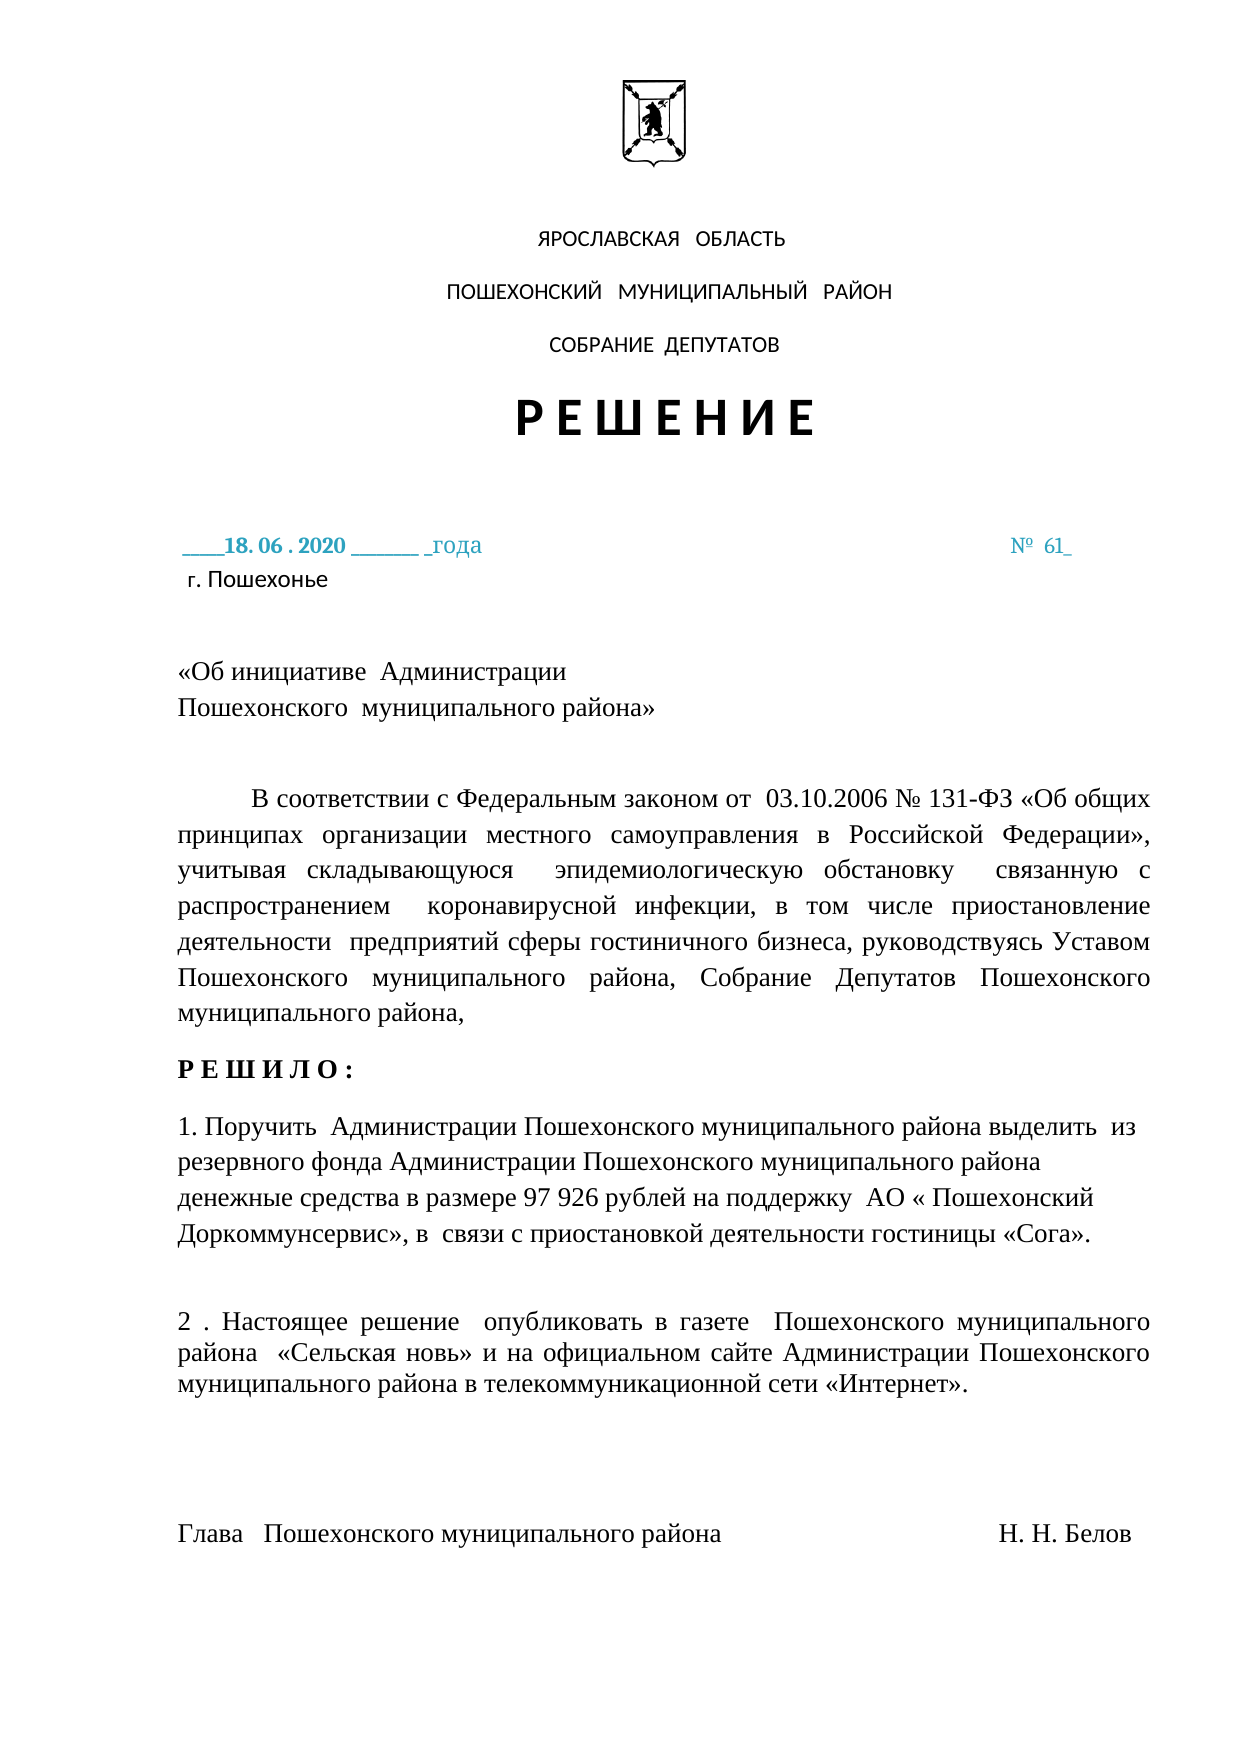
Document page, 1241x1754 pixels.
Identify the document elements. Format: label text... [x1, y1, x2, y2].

text Р Е Ш Е Н И Е [177, 383, 1152, 449]
text г. Пошехонье [177, 563, 1152, 594]
text ЯРОСЛАВСКАЯ ОБЛАСТЬ [177, 224, 1152, 252]
text 2 . Настоящее решение опубликовать в газете Пошехонского муниципального района «Сельская новь» и на официальном сайте Администрации Пошехонского муниципального района в телекоммуникационной сети «Интернет». [177, 1304, 1152, 1398]
text В соответствии с Федеральным законом от 03.10.2006 № 131-ФЗ «Об общих принципах организации местного самоуправления в Российской Федерации», учитывая складывающуюся эпидемиологическую обстановку связанную с распространением коронавирусной инфекции, в том числе приостановление деятельности предприятий сферы гостиничного бизнеса, руководствуясь Уставом Пошехонского муниципального района, Собрание Депутатов Пошехонского муниципального района, [177, 782, 1152, 1028]
text СОБРАНИЕ ДЕПУТАТОВ [177, 330, 1152, 358]
text Пошехонского муниципального района» [177, 691, 1152, 722]
picture [618, 80, 688, 168]
text 1. Поручить Администрации Пошехонского муниципального района выделить из резервного фонда Администрации Пошехонского муниципального района денежные средства в размере 97 926 рублей на поддержку АО « Пошехонский Доркоммунсервис», в связи с приостановкой деятельности гостиницы «Сога». [177, 1110, 1152, 1248]
text Р Е Ш И Л О : [177, 1053, 1152, 1084]
text «Об инициативе Администрации [177, 655, 1152, 686]
text _____18. 06 . 2020 ________ _года № 61_ [177, 533, 1152, 559]
text Глава Пошехонского муниципального района Н. Н. Белов [177, 1517, 1152, 1548]
text ПОШЕХОНСКИЙ МУНИЦИПАЛЬНЫЙ РАЙОН [177, 277, 1152, 305]
